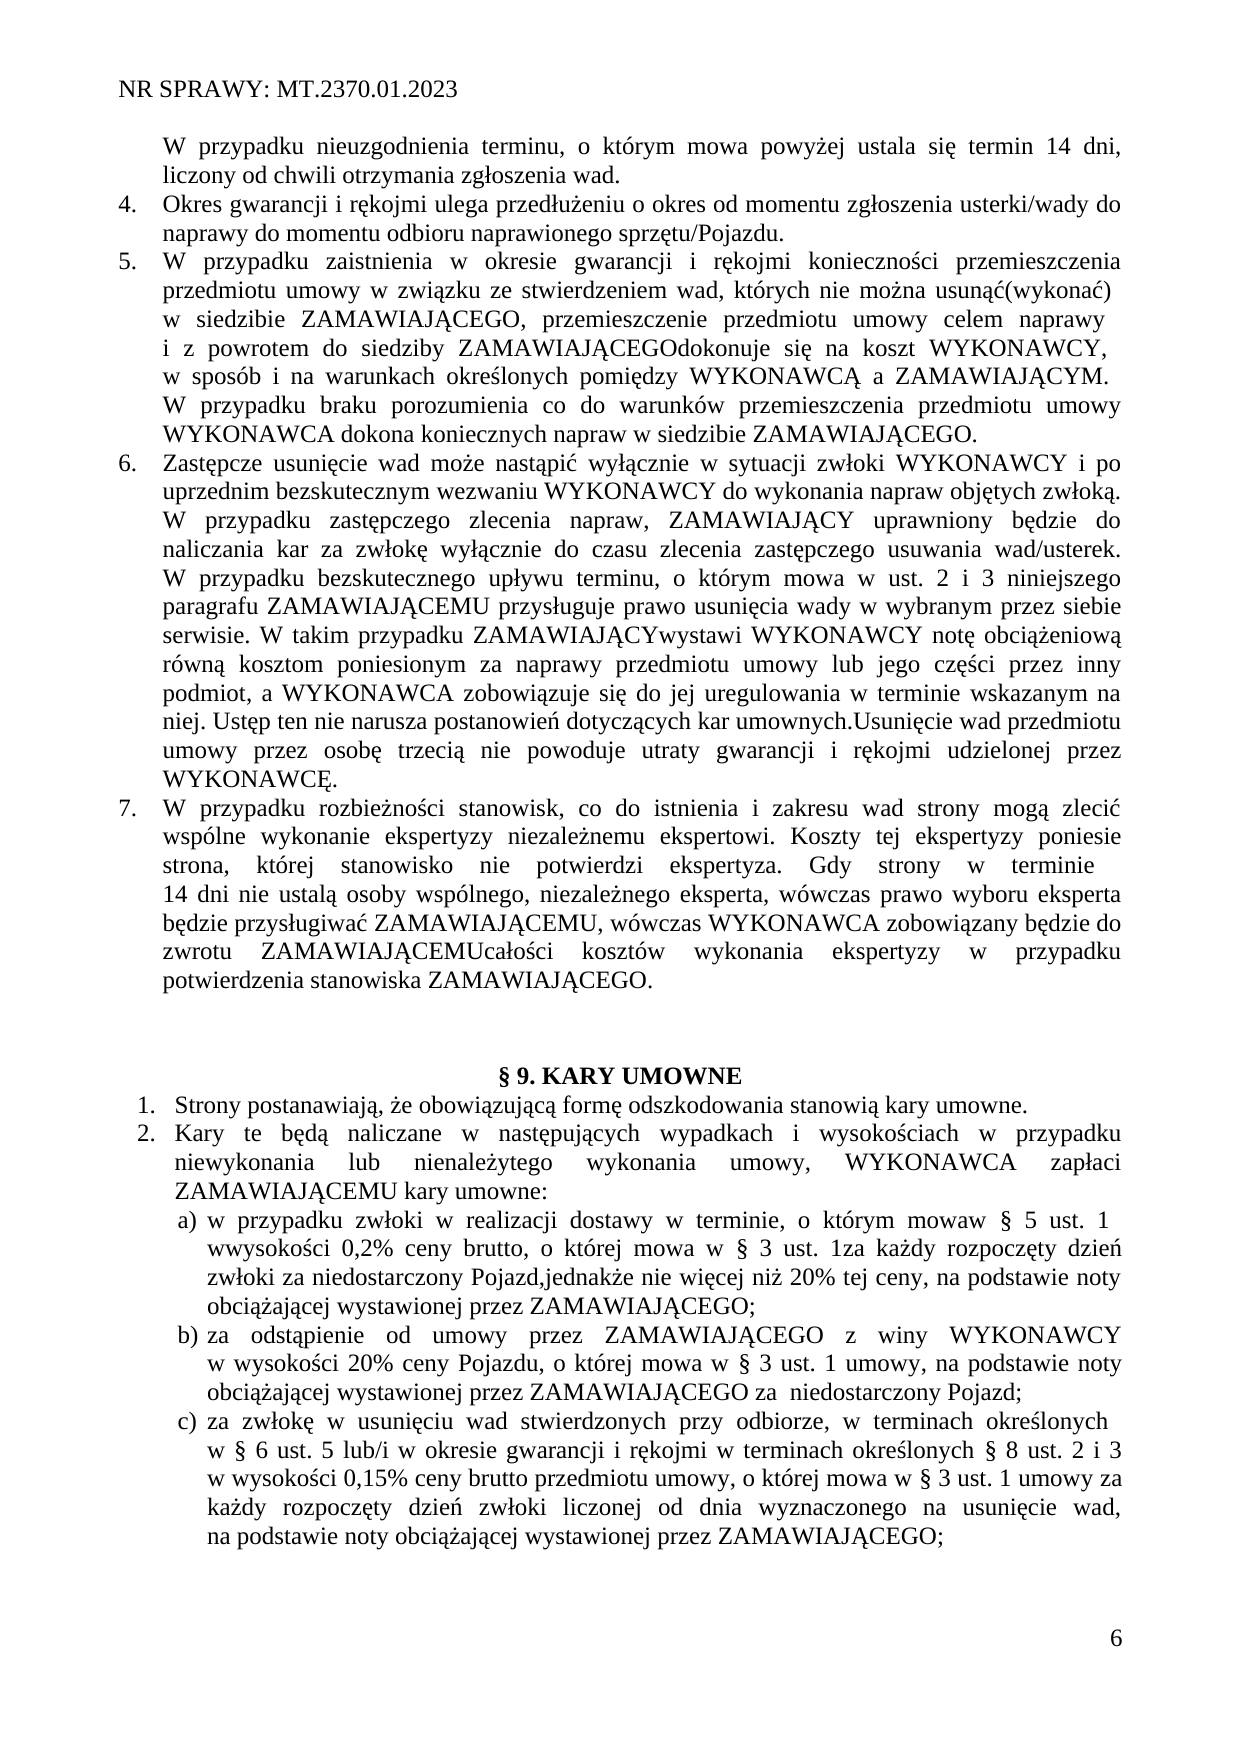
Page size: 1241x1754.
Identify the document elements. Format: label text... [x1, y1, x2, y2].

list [118, 131, 1122, 189]
list Okres gwarancji i rękojmi ulega przedłużeniu o okres od momentu zgłoszenia usterki/wady do naprawy do momentu odbioru naprawionego sprzętu/Pojazdu. [118, 189, 1122, 246]
list Kary te będą naliczane w następujących wypadkach i wysokościach w przypadku niewykonania lub nienależytego wykonania umowy, WYKONAWCA zapłaci ZAMAWIAJĄCEMU kary umowne: [137, 1118, 1122, 1205]
list w przypadku zwłoki w realizacji dostawy w terminie, o którym mowaw § 5 ust. 1 wwysokości 0,2% ceny brutto, o której mowa w § 3 ust. 1za każdy rozpoczęty dzień zwłoki za niedostarczony Pojazd,jednakże nie więcej niż 20% tej ceny, na podstawie noty obciążającej wystawionej przez ZAMAWIAJĄCEGO; [177, 1205, 1122, 1320]
list za zwłokę w usunięciu wad stwierdzonych przy odbiorze, w terminach określonych w § 6 ust. 5 lub/i w okresie gwarancji i rękojmi w terminach określonych § 8 ust. 2 i 3 w wysokości 0,15% ceny brutto przedmiotu umowy, o której mowa w § 3 ust. 1 umowy za każdy rozpoczęty dzień zwłoki liczonej od dnia wyznaczonego na usunięcie wad, na podstawie noty obciążającej wystawionej przez ZAMAWIAJĄCEGO; [177, 1406, 1122, 1550]
list za odstąpienie od umowy przez ZAMAWIAJĄCEGO z winy WYKONAWCY w wysokości 20% ceny Pojazdu, o której mowa w § 3 ust. 1 umowy, na podstawie noty obciążającej wystawionej przez ZAMAWIAJĄCEGO za niedostarczony Pojazd; [177, 1320, 1122, 1406]
list W przypadku zaistnienia w okresie gwarancji i rękojmi konieczności przemieszczenia przedmiotu umowy w związku ze stwierdzeniem wad, których nie można usunąć(wykonać) w siedzibie ZAMAWIAJĄCEGO, przemieszczenie przedmiotu umowy celem naprawy i z powrotem do siedziby ZAMAWIAJĄCEGOdokonuje się na koszt WYKONAWCY, w sposób i na warunkach określonych pomiędzy WYKONAWCĄ a ZAMAWIAJĄCYM. W przypadku braku porozumienia co do warunków przemieszczenia przedmiotu umowy WYKONAWCA dokona koniecznych napraw w siedzibie ZAMAWIAJĄCEGO. [118, 246, 1122, 448]
text § 9. KARY UMOWNE [118, 1061, 1122, 1090]
list Strony postanawiają, że obowiązującą formę odszkodowania stanowią kary umowne. [137, 1090, 1122, 1118]
list W przypadku rozbieżności stanowisk, co do istnienia i zakresu wad strony mogą zlecić wspólne wykonanie ekspertyzy niezależnemu ekspertowi. Koszty tej ekspertyzy poniesie strona, której stanowisko nie potwierdzi ekspertyza. Gdy strony w terminie 14 dni nie ustalą osoby wspólnego, niezależnego eksperta, wówczas prawo wyboru eksperta będzie przysługiwać ZAMAWIAJĄCEMU, wówczas WYKONAWCA zobowiązany będzie do zwrotu ZAMAWIAJĄCEMUcałości kosztów wykonania ekspertyzy w przypadku potwierdzenia stanowiska ZAMAWIAJĄCEGO. [118, 793, 1122, 994]
list Zastępcze usunięcie wad może nastąpić wyłącznie w sytuacji zwłoki WYKONAWCY i po uprzednim bezskutecznym wezwaniu WYKONAWCY do wykonania napraw objętych zwłoką. W przypadku zastępczego zlecenia napraw, ZAMAWIAJĄCY uprawniony będzie do naliczania kar za zwłokę wyłącznie do czasu zlecenia zastępczego usuwania wad/usterek. W przypadku bezskutecznego upływu terminu, o którym mowa w ust. 2 i 3 niniejszego paragrafu ZAMAWIAJĄCEMU przysługuje prawo usunięcia wady w wybranym przez siebie serwisie. W takim przypadku ZAMAWIAJĄCYwystawi WYKONAWCY notę obciążeniową równą kosztom poniesionym za naprawy przedmiotu umowy lub jego części przez inny podmiot, a WYKONAWCA zobowiązuje się do jej uregulowania w terminie wskazanym na niej. Ustęp ten nie narusza postanowień dotyczących kar umownych.Usunięcie wad przedmiotu umowy przez osobę trzecią nie powoduje utraty gwarancji i rękojmi udzielonej przez WYKONAWCĘ. [118, 448, 1122, 793]
